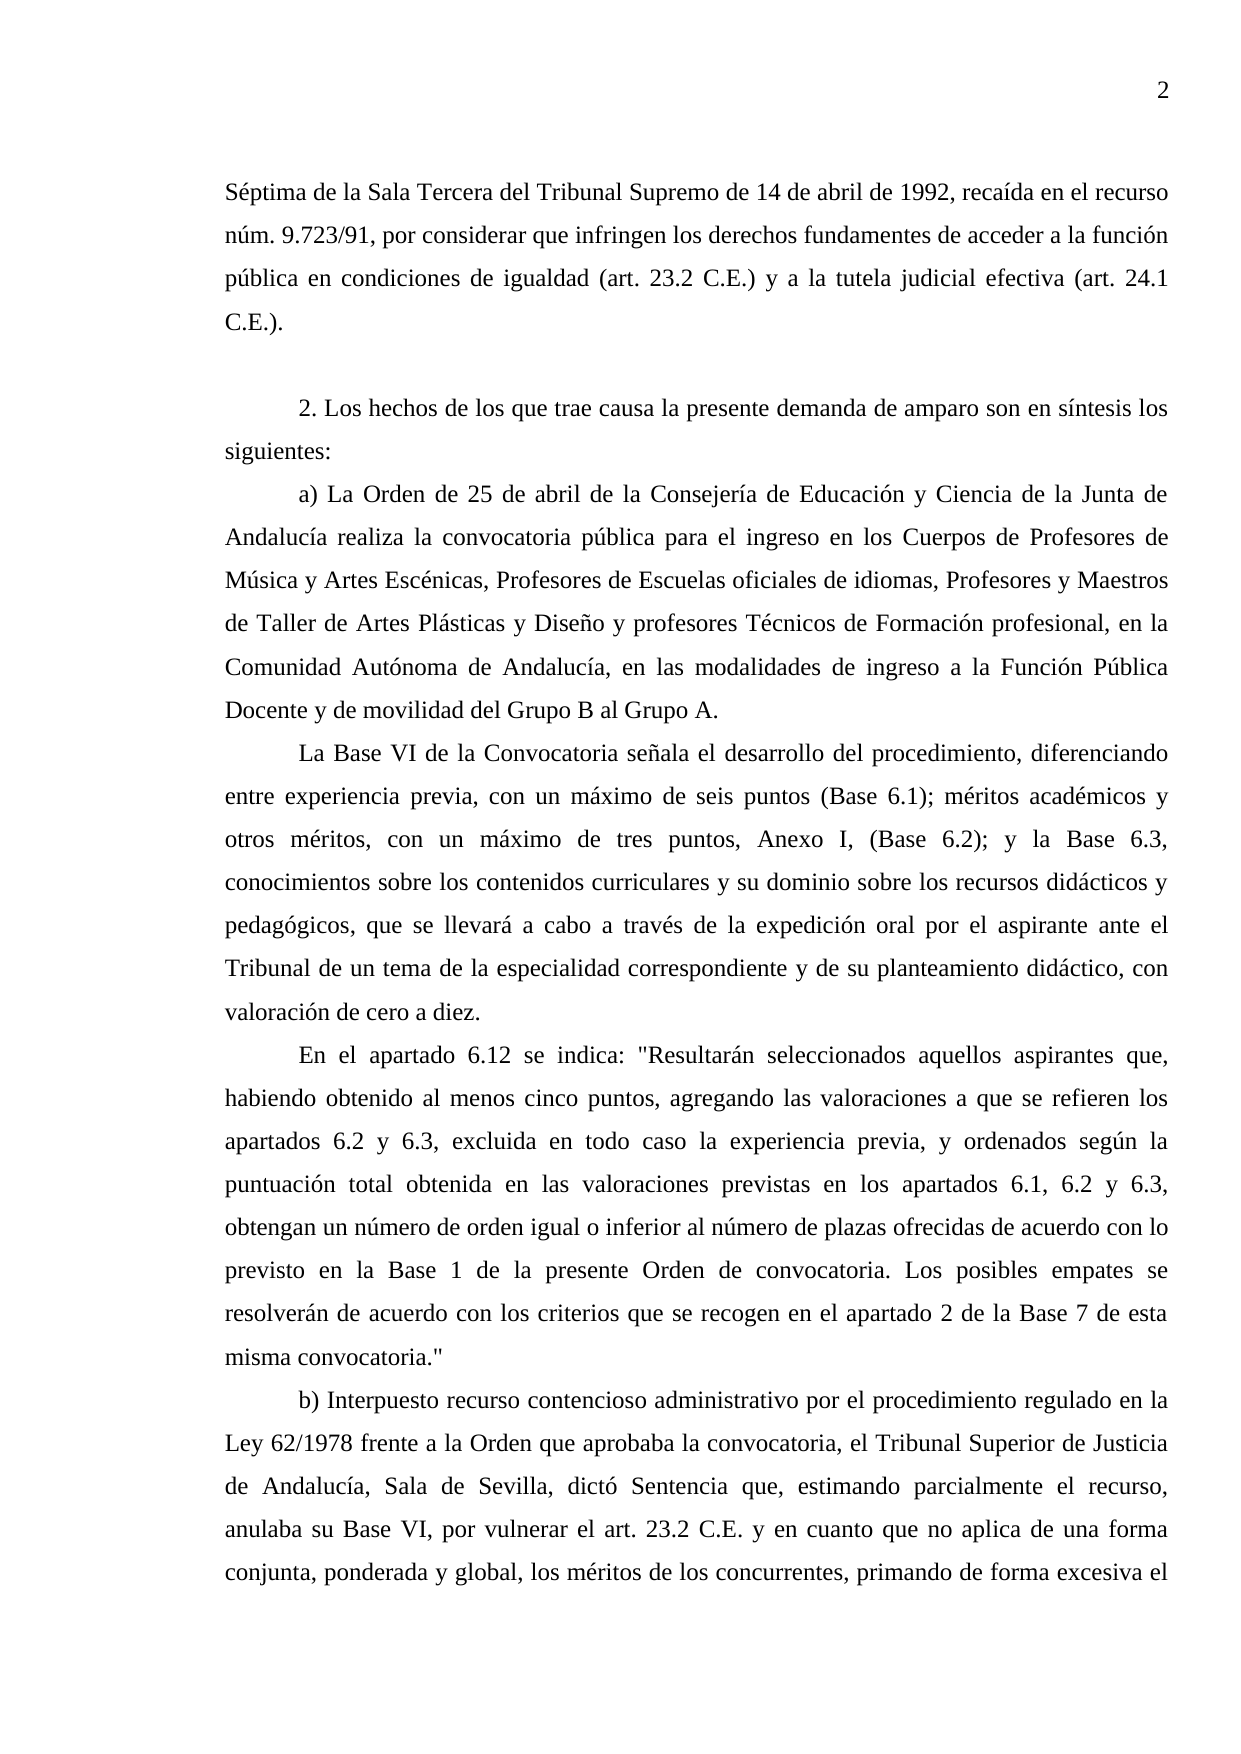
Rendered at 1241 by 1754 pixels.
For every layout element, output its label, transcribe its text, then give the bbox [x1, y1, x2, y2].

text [224, 177, 1169, 335]
text a) La Orden de 25 de abril de la Consejería de Educación y Ciencia de la Junta de Andalucía realiza la convocatoria pública para el ingreso en los Cuerpos de Profesores de Música y Artes Escénicas, Profesores de Escuelas oficiales de idiomas, Profesores y Maestros de Taller de Artes Plásticas y Diseño y profesores Técnicos de Formación profesional, en la Comunidad Autónoma de Andalucía, en las modalidades de ingreso a la Función Pública Docente y de movilidad del Grupo B al Grupo A. [224, 479, 1169, 723]
text 2. Los hechos de los que trae causa la presente demanda de amparo son en síntesis los siguientes: [224, 393, 1169, 465]
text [224, 1385, 1169, 1586]
text En el apartado 6.12 se indica: "Resultarán seleccionados aquellos aspirantes que, habiendo obtenido al menos cinco puntos, agregando las valoraciones a que se refieren los apartados 6.2 y 6.3, excluida en todo caso la experiencia previa, y ordenados según la puntuación total obtenida en las valoraciones previstas en los apartados 6.1, 6.2 y 6.3, obtengan un número de orden igual o inferior al número de plazas ofrecidas de acuerdo con lo previsto en la Base 1 de la presente Orden de convocatoria. Los posibles empates se resolverán de acuerdo con los criterios que se recogen en el apartado 2 de la Base 7 de esta misma convocatoria." [224, 1040, 1169, 1370]
text La Base VI de la Convocatoria señala el desarrollo del procedimiento, diferenciando entre experiencia previa, con un máximo de seis puntos (Base 6.1); méritos académicos y otros méritos, con un máximo de tres puntos, Anexo I, (Base 6.2); y la Base 6.3, conocimientos sobre los contenidos curriculares y su dominio sobre los recursos didácticos y pedagógicos, que se llevará a cabo a través de la expedición oral por el aspirante ante el Tribunal de un tema de la especialidad correspondiente y de su planteamiento didáctico, con valoración de cero a diez. [224, 738, 1169, 1025]
